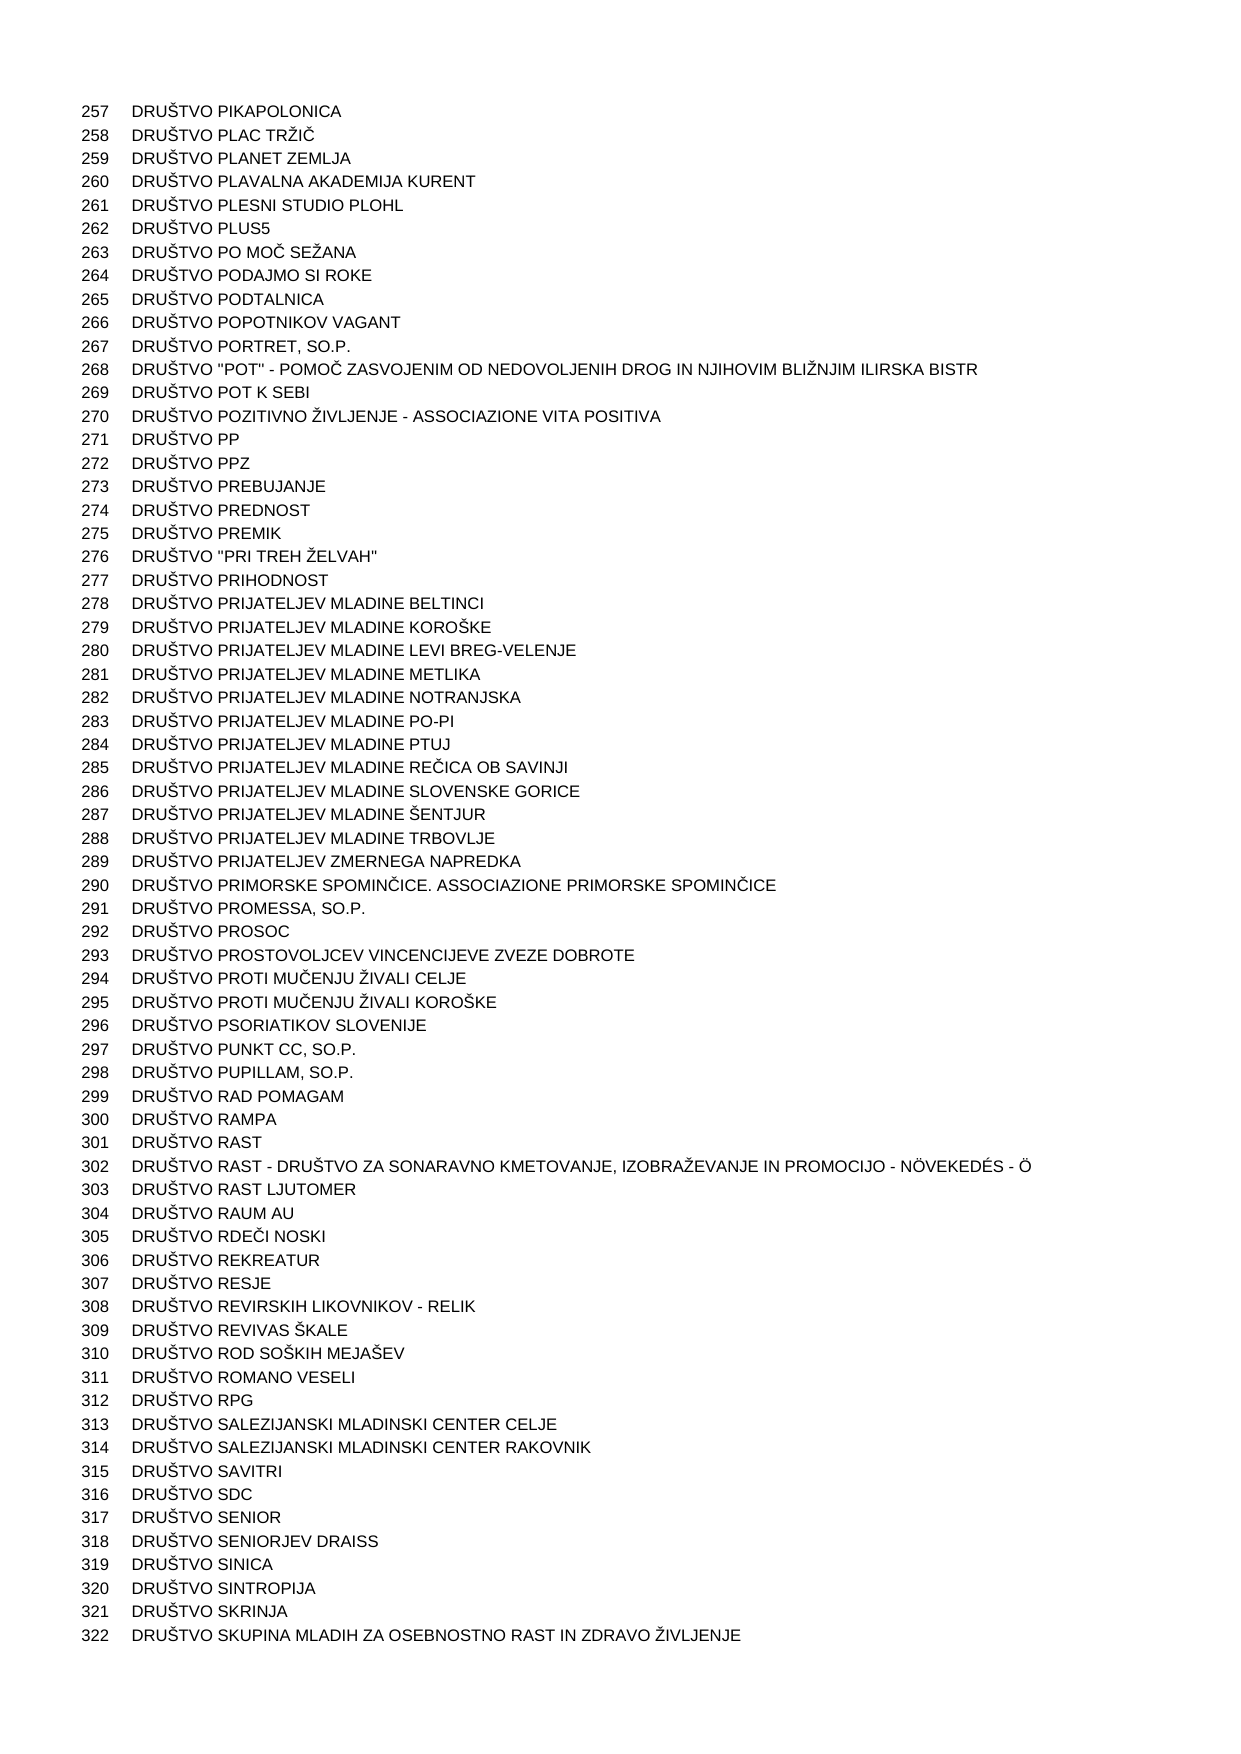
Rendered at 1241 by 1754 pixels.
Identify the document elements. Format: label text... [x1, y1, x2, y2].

table_cell DRUŠTVO PRIJATELJEV MLADINE SLOVENSKE GORICE [120, 778, 1168, 801]
table_cell 274 [59, 496, 120, 519]
table_cell DRUŠTVO SDC [120, 1481, 1168, 1504]
table_cell 310 [59, 1340, 120, 1363]
table_cell 314 [59, 1434, 120, 1457]
table_cell DRUŠTVO POT K SEBI [120, 379, 1168, 402]
table_cell 305 [59, 1223, 120, 1246]
table_cell 266 [59, 309, 120, 332]
table_cell DRUŠTVO PLUS5 [120, 215, 1168, 238]
table_cell DRUŠTVO REVIRSKIH LIKOVNIKOV - RELIK [120, 1293, 1168, 1316]
table_cell 298 [59, 1059, 120, 1082]
table_cell DRUŠTVO SKRINJA [120, 1598, 1168, 1621]
table_cell 272 [59, 449, 120, 473]
table_cell 268 [59, 356, 120, 379]
table_cell DRUŠTVO ''PRI TREH ŽELVAH'' [120, 543, 1168, 566]
table_cell DRUŠTVO PO MOČ SEŽANA [120, 238, 1168, 262]
table_cell 293 [59, 941, 120, 965]
table_cell DRUŠTVO PREMIK [120, 520, 1168, 543]
table_cell DRUŠTVO PRIJATELJEV ZMERNEGA NAPREDKA [120, 848, 1168, 871]
table_cell 321 [59, 1598, 120, 1621]
table_cell 319 [59, 1551, 120, 1574]
table_cell 258 [59, 121, 120, 144]
table_cell DRUŠTVO PPZ [120, 449, 1168, 473]
table_cell DRUŠTVO RAUM AU [120, 1199, 1168, 1223]
table_cell 280 [59, 637, 120, 660]
table_cell 277 [59, 566, 120, 590]
table_cell 267 [59, 332, 120, 356]
table_cell DRUŠTVO SALEZIJANSKI MLADINSKI CENTER CELJE [120, 1410, 1168, 1434]
table_cell 269 [59, 379, 120, 402]
table_cell 316 [59, 1481, 120, 1504]
table_cell 279 [59, 613, 120, 637]
table_cell 288 [59, 824, 120, 848]
table_cell 278 [59, 590, 120, 613]
table_cell DRUŠTVO SKUPINA MLADIH ZA OSEBNOSTNO RAST IN ZDRAVO ŽIVLJENJE [120, 1621, 1168, 1644]
table_cell 260 [59, 168, 120, 191]
table_cell 309 [59, 1316, 120, 1340]
table_cell 263 [59, 238, 120, 262]
table_cell 275 [59, 520, 120, 543]
table_cell 262 [59, 215, 120, 238]
table_cell DRUŠTVO RPG [120, 1387, 1168, 1410]
table_cell 312 [59, 1387, 120, 1410]
table_cell 296 [59, 1012, 120, 1035]
table_cell DRUŠTVO SINTROPIJA [120, 1574, 1168, 1598]
table_cell 322 [59, 1621, 120, 1644]
table_cell DRUŠTVO RDEČI NOSKI [120, 1223, 1168, 1246]
table_cell 306 [59, 1246, 120, 1269]
table_cell DRUŠTVO PRIJATELJEV MLADINE ŠENTJUR [120, 801, 1168, 824]
table_cell 295 [59, 988, 120, 1012]
table_cell DRUŠTVO RAST [120, 1129, 1168, 1152]
table_cell DRUŠTVO PUPILLAM, SO.P. [120, 1059, 1168, 1082]
table_cell 318 [59, 1528, 120, 1551]
table_cell 291 [59, 895, 120, 918]
table_cell DRUŠTVO PP [120, 426, 1168, 449]
table_cell 304 [59, 1199, 120, 1223]
table_cell DRUŠTVO PRIMORSKE SPOMINČICE. ASSOCIAZIONE PRIMORSKE SPOMINČICE [120, 871, 1168, 894]
table_cell DRUŠTVO PRIHODNOST [120, 566, 1168, 590]
table_cell DRUŠTVO SAVITRI [120, 1457, 1168, 1481]
table_cell 257 [59, 98, 120, 121]
table_cell DRUŠTVO PROMESSA, SO.P. [120, 895, 1168, 918]
table_cell DRUŠTVO RAD POMAGAM [120, 1082, 1168, 1106]
table_cell 276 [59, 543, 120, 566]
table_cell DRUŠTVO PIKAPOLONICA [120, 98, 1168, 121]
table_cell 307 [59, 1270, 120, 1293]
table_cell DRUŠTVO PLAC TRŽIČ [120, 121, 1168, 144]
table_cell DRUŠTVO SALEZIJANSKI MLADINSKI CENTER RAKOVNIK [120, 1434, 1168, 1457]
table_cell DRUŠTVO SENIOR [120, 1504, 1168, 1527]
table_cell DRUŠTVO PODAJMO SI ROKE [120, 262, 1168, 285]
table_cell 292 [59, 918, 120, 941]
table_cell 301 [59, 1129, 120, 1152]
table_cell DRUŠTVO PLAVALNA AKADEMIJA KURENT [120, 168, 1168, 191]
table_cell DRUŠTVO PLANET ZEMLJA [120, 145, 1168, 168]
table_cell 311 [59, 1363, 120, 1387]
table_cell 285 [59, 754, 120, 777]
table_cell 315 [59, 1457, 120, 1481]
table_cell 308 [59, 1293, 120, 1316]
table_cell 294 [59, 965, 120, 988]
table_cell 282 [59, 684, 120, 707]
table_cell DRUŠTVO SENIORJEV DRAISS [120, 1528, 1168, 1551]
table_cell 302 [59, 1153, 120, 1176]
table_cell 271 [59, 426, 120, 449]
table_cell DRUŠTVO PRIJATELJEV MLADINE PO-PI [120, 707, 1168, 731]
table_cell DRUŠTVO PSORIATIKOV SLOVENIJE [120, 1012, 1168, 1035]
table_cell DRUŠTVO PRIJATELJEV MLADINE REČICA OB SAVINJI [120, 754, 1168, 777]
table_cell DRUŠTVO PLESNI STUDIO PLOHL [120, 191, 1168, 215]
table_cell DRUŠTVO RAMPA [120, 1106, 1168, 1129]
table_cell 284 [59, 731, 120, 754]
table_cell DRUŠTVO POZITIVNO ŽIVLJENJE - ASSOCIAZIONE VITA POSITIVA [120, 403, 1168, 426]
table_cell DRUŠTVO PRIJATELJEV MLADINE METLIKA [120, 660, 1168, 684]
table_cell DRUŠTVO REKREATUR [120, 1246, 1168, 1269]
table_cell DRUŠTVO PORTRET, SO.P. [120, 332, 1168, 356]
table_cell DRUŠTVO REVIVAS ŠKALE [120, 1316, 1168, 1340]
table_cell 320 [59, 1574, 120, 1598]
table_cell DRUŠTVO PRIJATELJEV MLADINE BELTINCI [120, 590, 1168, 613]
table_cell DRUŠTVO PUNKT CC, SO.P. [120, 1035, 1168, 1059]
table_cell 317 [59, 1504, 120, 1527]
table_cell 265 [59, 285, 120, 309]
table_cell DRUŠTVO PODTALNICA [120, 285, 1168, 309]
table_cell DRUŠTVO ''POT'' - POMOČ ZASVOJENIM OD NEDOVOLJENIH DROG IN NJIHOVIM BLIŽNJIM ILIRSKA BISTR [120, 356, 1168, 379]
table_cell DRUŠTVO SINICA [120, 1551, 1168, 1574]
table_cell 299 [59, 1082, 120, 1106]
table_cell DRUŠTVO PRIJATELJEV MLADINE PTUJ [120, 731, 1168, 754]
table_cell 283 [59, 707, 120, 731]
table_cell DRUŠTVO PRIJATELJEV MLADINE NOTRANJSKA [120, 684, 1168, 707]
table_cell DRUŠTVO RESJE [120, 1270, 1168, 1293]
table_cell DRUŠTVO PROSTOVOLJCEV VINCENCIJEVE ZVEZE DOBROTE [120, 941, 1168, 965]
table_cell DRUŠTVO RAST - DRUŠTVO ZA SONARAVNO KMETOVANJE, IZOBRAŽEVANJE IN PROMOCIJO - NÖVEKEDÉS - Ö [120, 1153, 1168, 1176]
table_cell 270 [59, 403, 120, 426]
table_cell 287 [59, 801, 120, 824]
table_cell DRUŠTVO PROTI MUČENJU ŽIVALI CELJE [120, 965, 1168, 988]
table_cell 303 [59, 1176, 120, 1199]
table_cell DRUŠTVO POPOTNIKOV VAGANT [120, 309, 1168, 332]
table_cell 297 [59, 1035, 120, 1059]
table_cell DRUŠTVO PREDNOST [120, 496, 1168, 519]
table_cell 289 [59, 848, 120, 871]
table_cell DRUŠTVO PROTI MUČENJU ŽIVALI KOROŠKE [120, 988, 1168, 1012]
table_cell DRUŠTVO ROD SOŠKIH MEJAŠEV [120, 1340, 1168, 1363]
table_cell DRUŠTVO PREBUJANJE [120, 473, 1168, 496]
table_cell DRUŠTVO PRIJATELJEV MLADINE LEVI BREG-VELENJE [120, 637, 1168, 660]
table_cell 290 [59, 871, 120, 894]
table_cell DRUŠTVO PROSOC [120, 918, 1168, 941]
table_cell 264 [59, 262, 120, 285]
table_cell 261 [59, 191, 120, 215]
table_cell DRUŠTVO PRIJATELJEV MLADINE TRBOVLJE [120, 824, 1168, 848]
table_cell DRUŠTVO PRIJATELJEV MLADINE KOROŠKE [120, 613, 1168, 637]
table_cell DRUŠTVO RAST LJUTOMER [120, 1176, 1168, 1199]
table_cell 273 [59, 473, 120, 496]
table_cell 313 [59, 1410, 120, 1434]
table_cell 281 [59, 660, 120, 684]
table_cell 300 [59, 1106, 120, 1129]
table_cell 286 [59, 778, 120, 801]
table_cell DRUŠTVO ROMANO VESELI [120, 1363, 1168, 1387]
table_cell 259 [59, 145, 120, 168]
